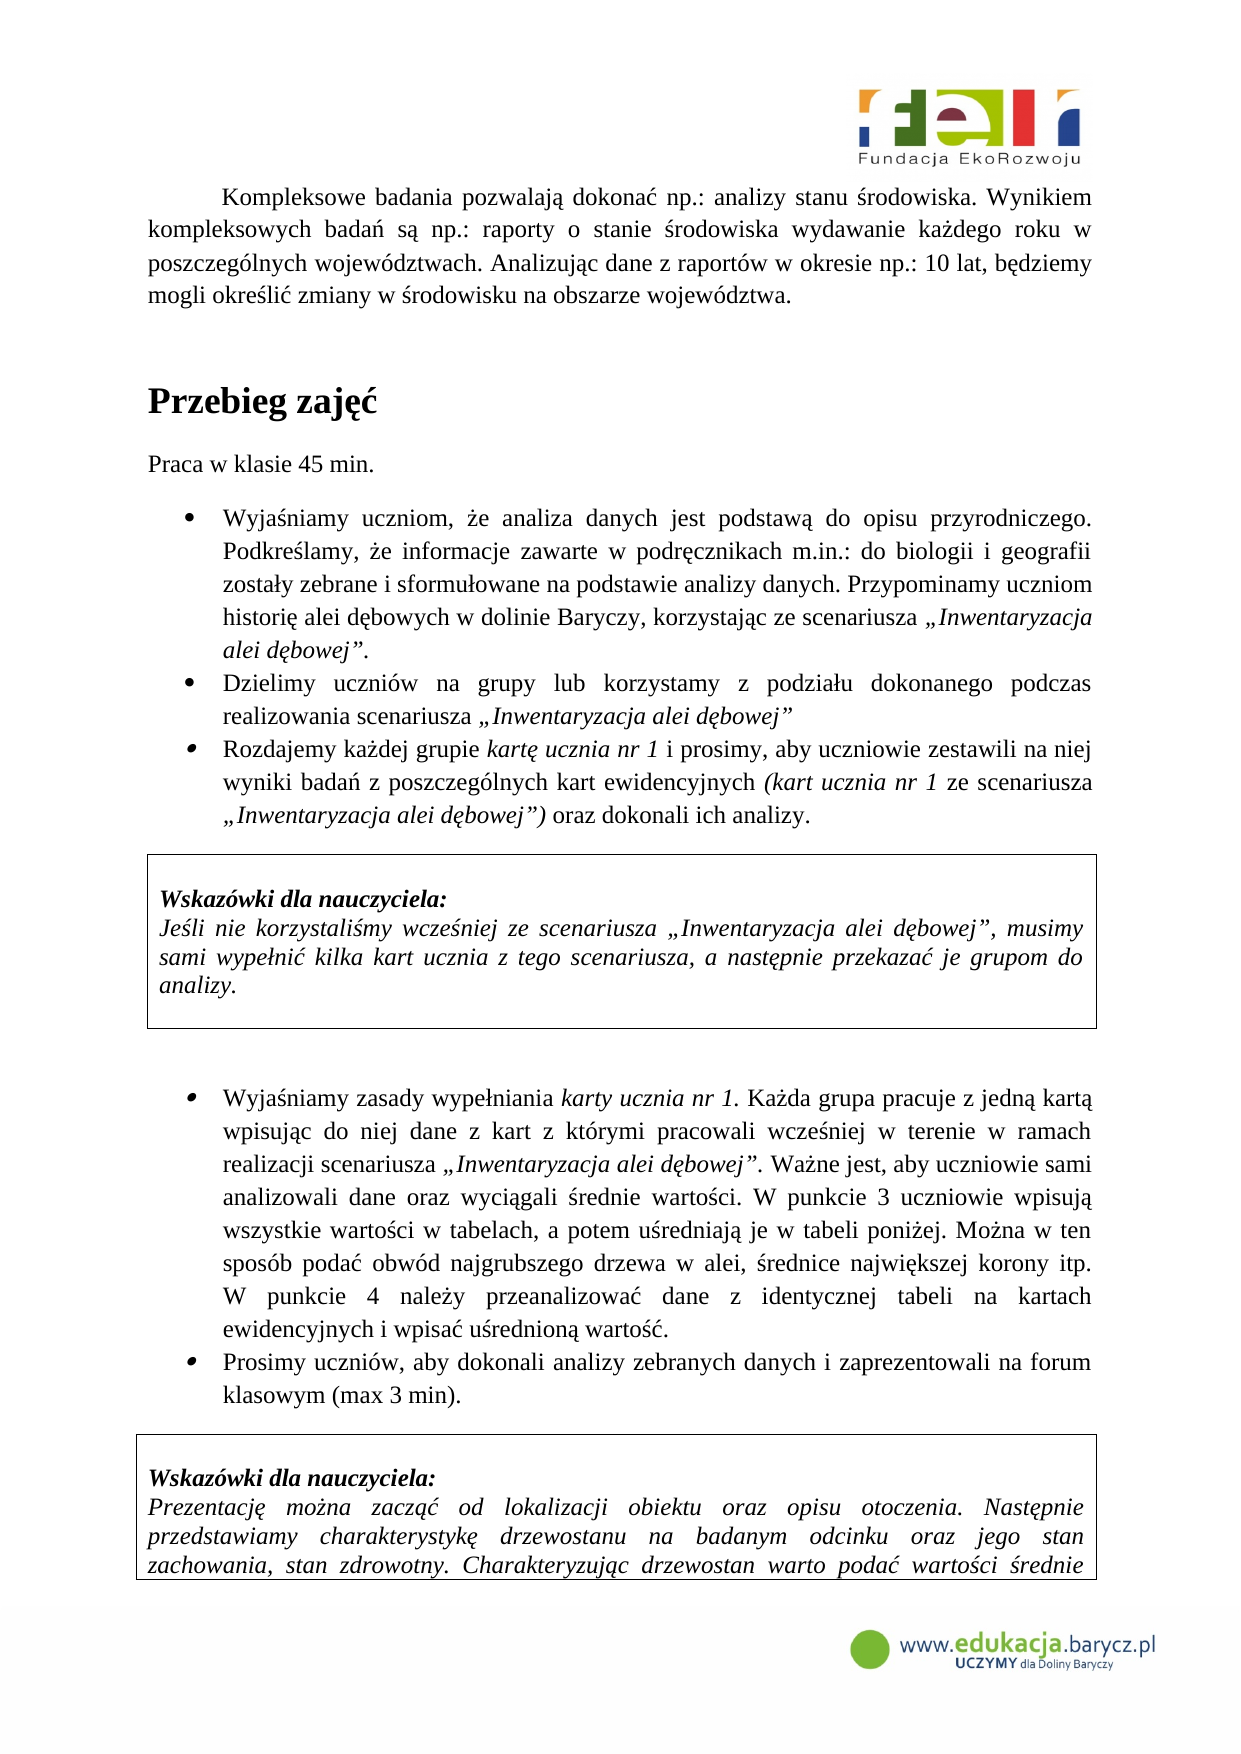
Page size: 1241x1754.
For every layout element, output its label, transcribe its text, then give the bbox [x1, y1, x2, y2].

list Dzielimy uczniów na grupy lub korzystamy z podziału dokonanego podczas realizowania scenariusza „Inwentaryzacja alei dębowej” [185, 668, 1093, 730]
picture [845, 73, 1093, 182]
picture [0, 1606, 1241, 1754]
list Wyjaśniamy zasady wypełniania karty ucznia nr 1. Każda grupa pracuje z jedną kartą wpisując do niej dane z kart z którymi pracowali wcześniej w terenie w ramach realizacji scenariusza „Inwentaryzacja alei dębowej”. Ważne jest, aby uczniowie sami analizowali dane oraz wyciągali średnie wartości. W punkcie 3 uczniowie wpisują wszystkie wartości w tabelach, a potem uśredniają je w tabeli poniżej. Można w ten sposób podać obwód najgrubszego drzewa w alei, średnice największej korony itp. W punkcie 4 należy przeanalizować dane z identycznej tabeli na kartach ewidencyjnych i wpisać uśrednioną wartość. [185, 1083, 1093, 1343]
list Wyjaśniamy uczniom, że analiza danych jest podstawą do opisu przyrodniczego. Podkreślamy, że informacje zawarte w podręcznikach m.in.: do biologii i geografii zostały zebrane i sformułowane na podstawie analizy danych. Przypominamy uczniom historię alei dębowych w dolinie Baryczy, korzystając ze scenariusza „Inwentaryzacja alei dębowej”. [185, 503, 1093, 664]
text Przebieg zajęć [148, 379, 1093, 422]
list Rozdajemy każdej grupie kartę ucznia nr 1 i prosimy, aby uczniowie zestawili na niej wyniki badań z poszczególnych kart ewidencyjnych (kart ucznia nr 1 ze scenariusza „Inwentaryzacja alei dębowej”) oraz dokonali ich analizy. [185, 734, 1093, 829]
list Prosimy uczniów, aby dokonali analizy zebranych danych i zaprezentowali na forum klasowym (max 3 min). [185, 1347, 1093, 1409]
text Praca w klasie 45 min. [148, 449, 1093, 478]
text Kompleksowe badania pozwalają dokonać np.: analizy stanu środowiska. Wynikiem kompleksowych badań są np.: raporty o stanie środowiska wydawanie każdego roku w poszczególnych województwach. Analizując dane z raportów w okresie np.: 10 lat, będziemy mogli określić zmiany w środowisku na obszarze województwa. [148, 182, 1093, 309]
table_header Wskazówki dla nauczyciela: Jeśli nie korzystaliśmy wcześniej ze scenariusza „Inwentaryzacja alei dębowej”, musimy sami wypełnić kilka kart ucznia z tego scenariusza, a następnie przekazać je grupom do analizy. [148, 855, 1096, 1028]
